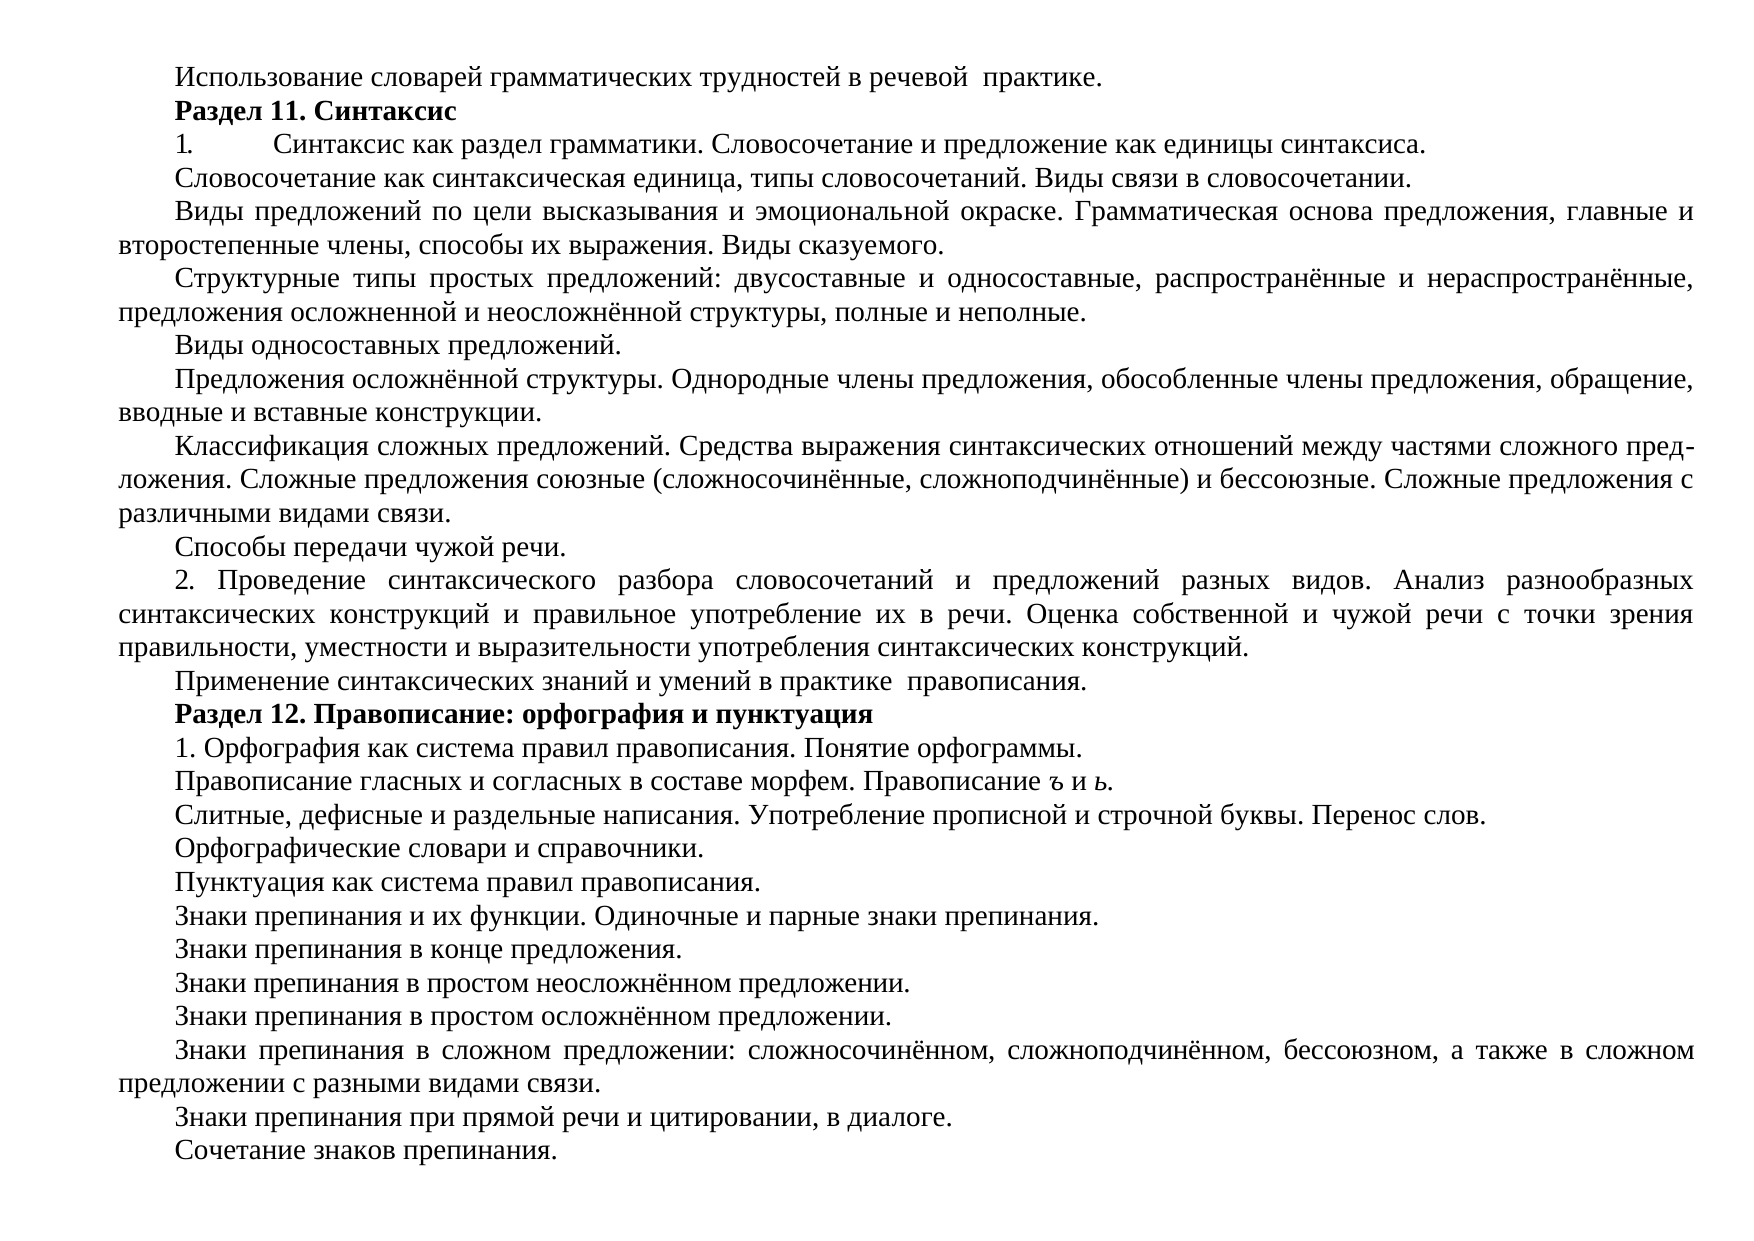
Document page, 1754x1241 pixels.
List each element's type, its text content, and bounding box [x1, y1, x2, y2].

text Применение синтаксических знаний и умений в практике правописания. [118, 663, 1695, 696]
text Орфографические словари и справочники. [118, 831, 1695, 864]
text Знаки препинания в сложном предложении: сложносочинённом, сложноподчинённом, бессоюзном, а также в сложном предложении с разными видами связи. [118, 1032, 1695, 1099]
text Использование словарей грамматических трудностей в речевой практике. [118, 59, 1695, 93]
text Знаки препинания в конце предложения. [118, 931, 1695, 965]
text 1. Орфография как система правил правописания. Понятие орфограммы. [118, 730, 1695, 763]
text Слитные, дефисные и раздельные написания. Употребление прописной и строчной буквы. Перенос слов. [118, 797, 1695, 831]
text Знаки препинания в простом неосложнённом предложении. [118, 965, 1695, 998]
text Виды предложений по цели высказывания и эмоциональной окраске. Грамматическая основа предложения, главные и второстепенные члены, способы их выражения. Виды сказуемого. [118, 193, 1695, 260]
text Структурные типы простых предложений: двусоставные и односоставные, распространённые и нераспространённые, предложения осложненной и неосложнённой структуры, полные и неполные. [118, 260, 1695, 327]
text Знаки препинания и их функции. Одиночные и парные знаки препинания. [118, 898, 1695, 931]
text Способы передачи чужой речи. [118, 529, 1695, 562]
text Правописание гласных и согласных в составе морфем. Правописание ъ и ь. [118, 763, 1695, 797]
text Пунктуация как система правил правописания. [118, 864, 1695, 898]
text Знаки препинания в простом осложнённом предложении. [118, 998, 1695, 1032]
text Сочетание знаков препинания. [118, 1132, 1695, 1166]
text Словосочетание как синтаксическая единица, типы словосочетаний. Виды связи в словосочетании. [118, 160, 1695, 193]
text Предложения осложнённой структуры. Однородные члены предложения, обособленные члены предложения, обращение, вводные и вставные конструкции. [118, 361, 1695, 428]
text Раздел 11. Синтаксис [118, 93, 1695, 126]
text 1. Синтаксис как раздел грамматики. Словосочетание и предложение как единицы синтаксиса. [118, 126, 1695, 160]
text 2. Проведение синтаксического разбора словосочетаний и предложений разных видов. Анализ разнообразных синтаксических конструкций и правильное употребление их в речи. Оценка собственной и чужой речи с точки зрения правильности, уместности и выразительности употребления синтаксических конструкций. [118, 562, 1695, 663]
text Знаки препинания при прямой речи и цитировании, в диалоге. [118, 1099, 1695, 1132]
text Раздел 12. Правописание: орфография и пунктуация [118, 696, 1695, 730]
text Классификация сложных предложений. Средства выражения синтаксических отношений между частями сложного предложения. Сложные предложения союзные (сложносочинённые, сложноподчинённые) и бессоюзные. Сложные предложения с различными видами связи. [118, 428, 1695, 529]
text Виды односоставных предложений. [118, 327, 1695, 361]
